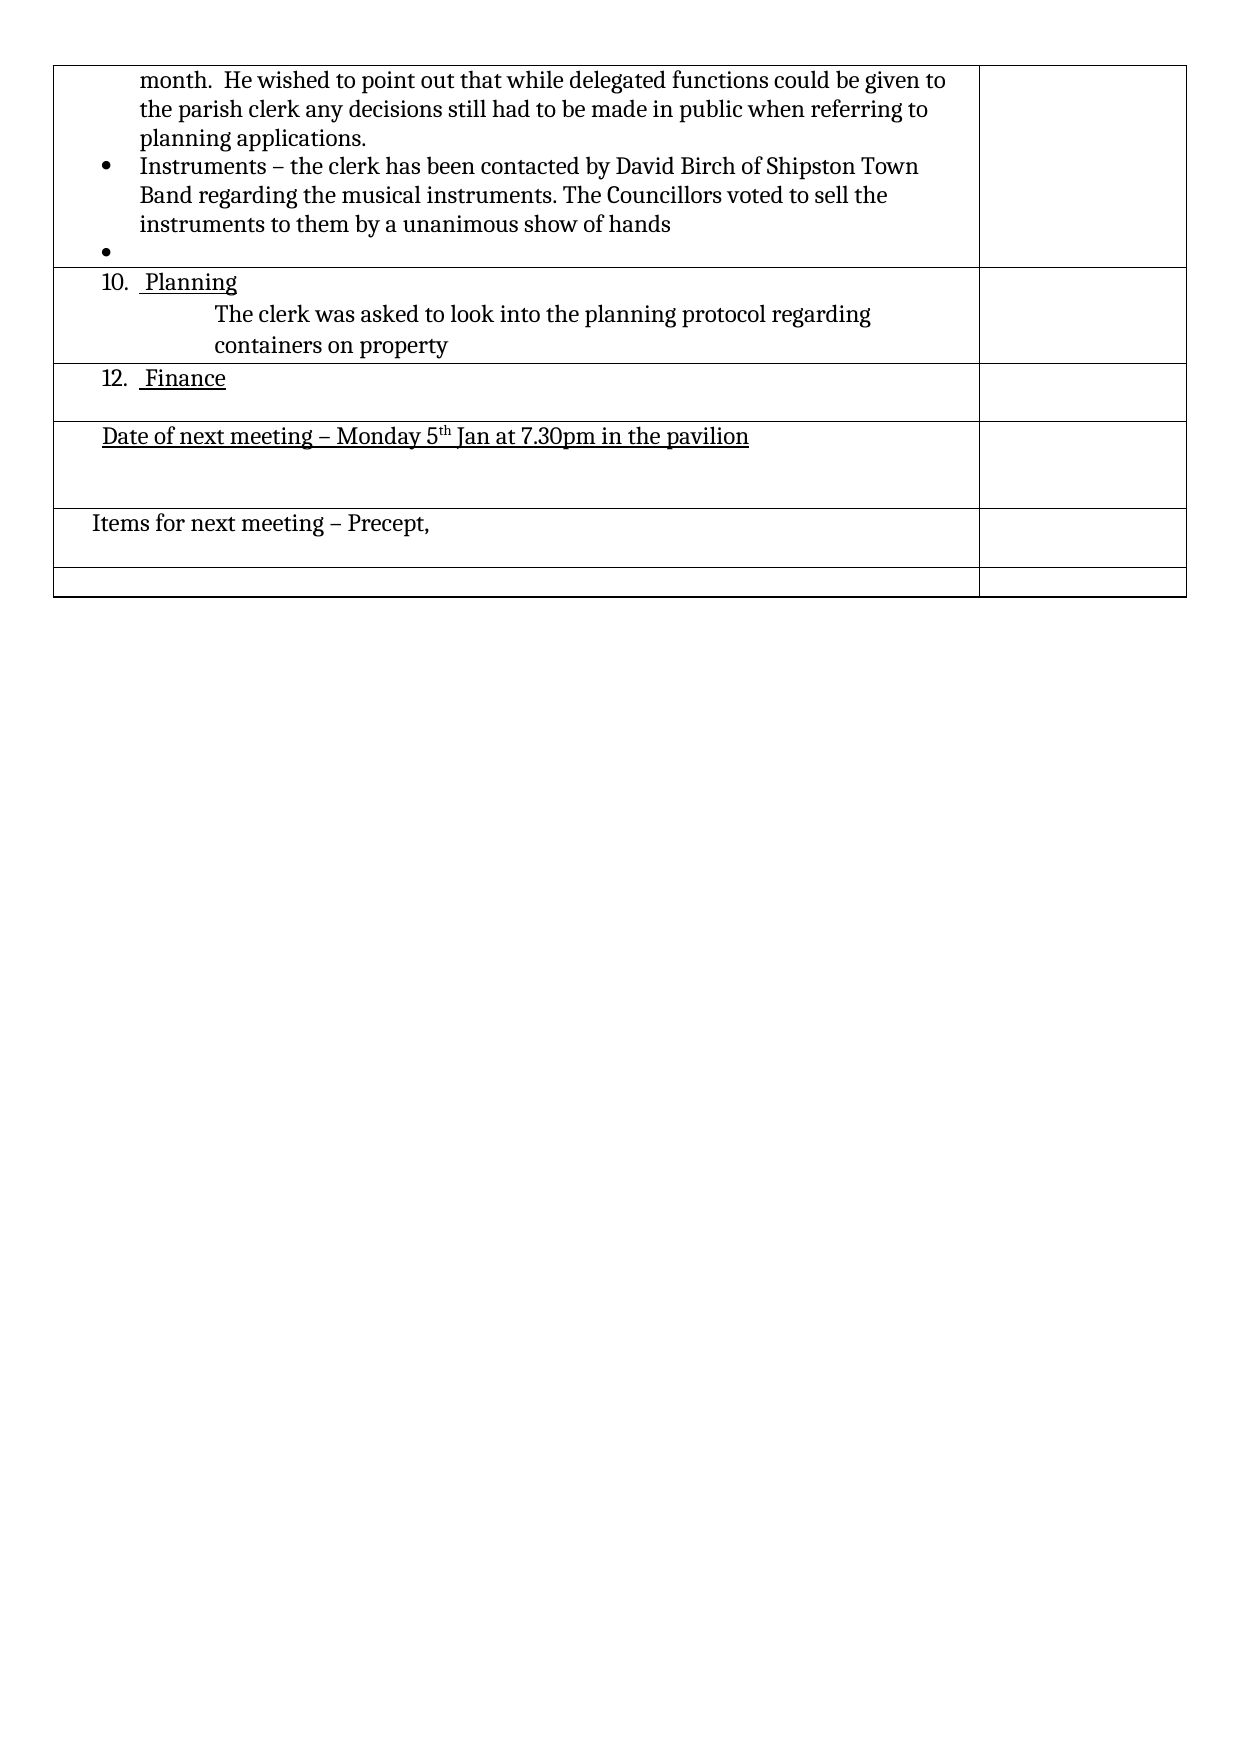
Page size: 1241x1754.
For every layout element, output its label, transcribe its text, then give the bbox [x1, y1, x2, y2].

table_cell Date of next meeting – Monday 5th Jan at 7.30pm in the pavilion [54, 422, 979, 508]
table_cell Planning The clerk was asked to look into the planning protocol regarding containers on property [54, 268, 979, 363]
table_cell [54, 568, 979, 596]
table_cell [54, 66, 979, 267]
table_cell [980, 422, 1186, 508]
table_cell [980, 364, 1186, 421]
table_cell Items for next meeting – Precept, [54, 509, 979, 567]
table_cell [980, 509, 1186, 567]
table_cell [980, 66, 1186, 267]
table_cell Finance [54, 364, 979, 421]
table_cell [980, 568, 1186, 596]
table_cell [980, 268, 1186, 363]
